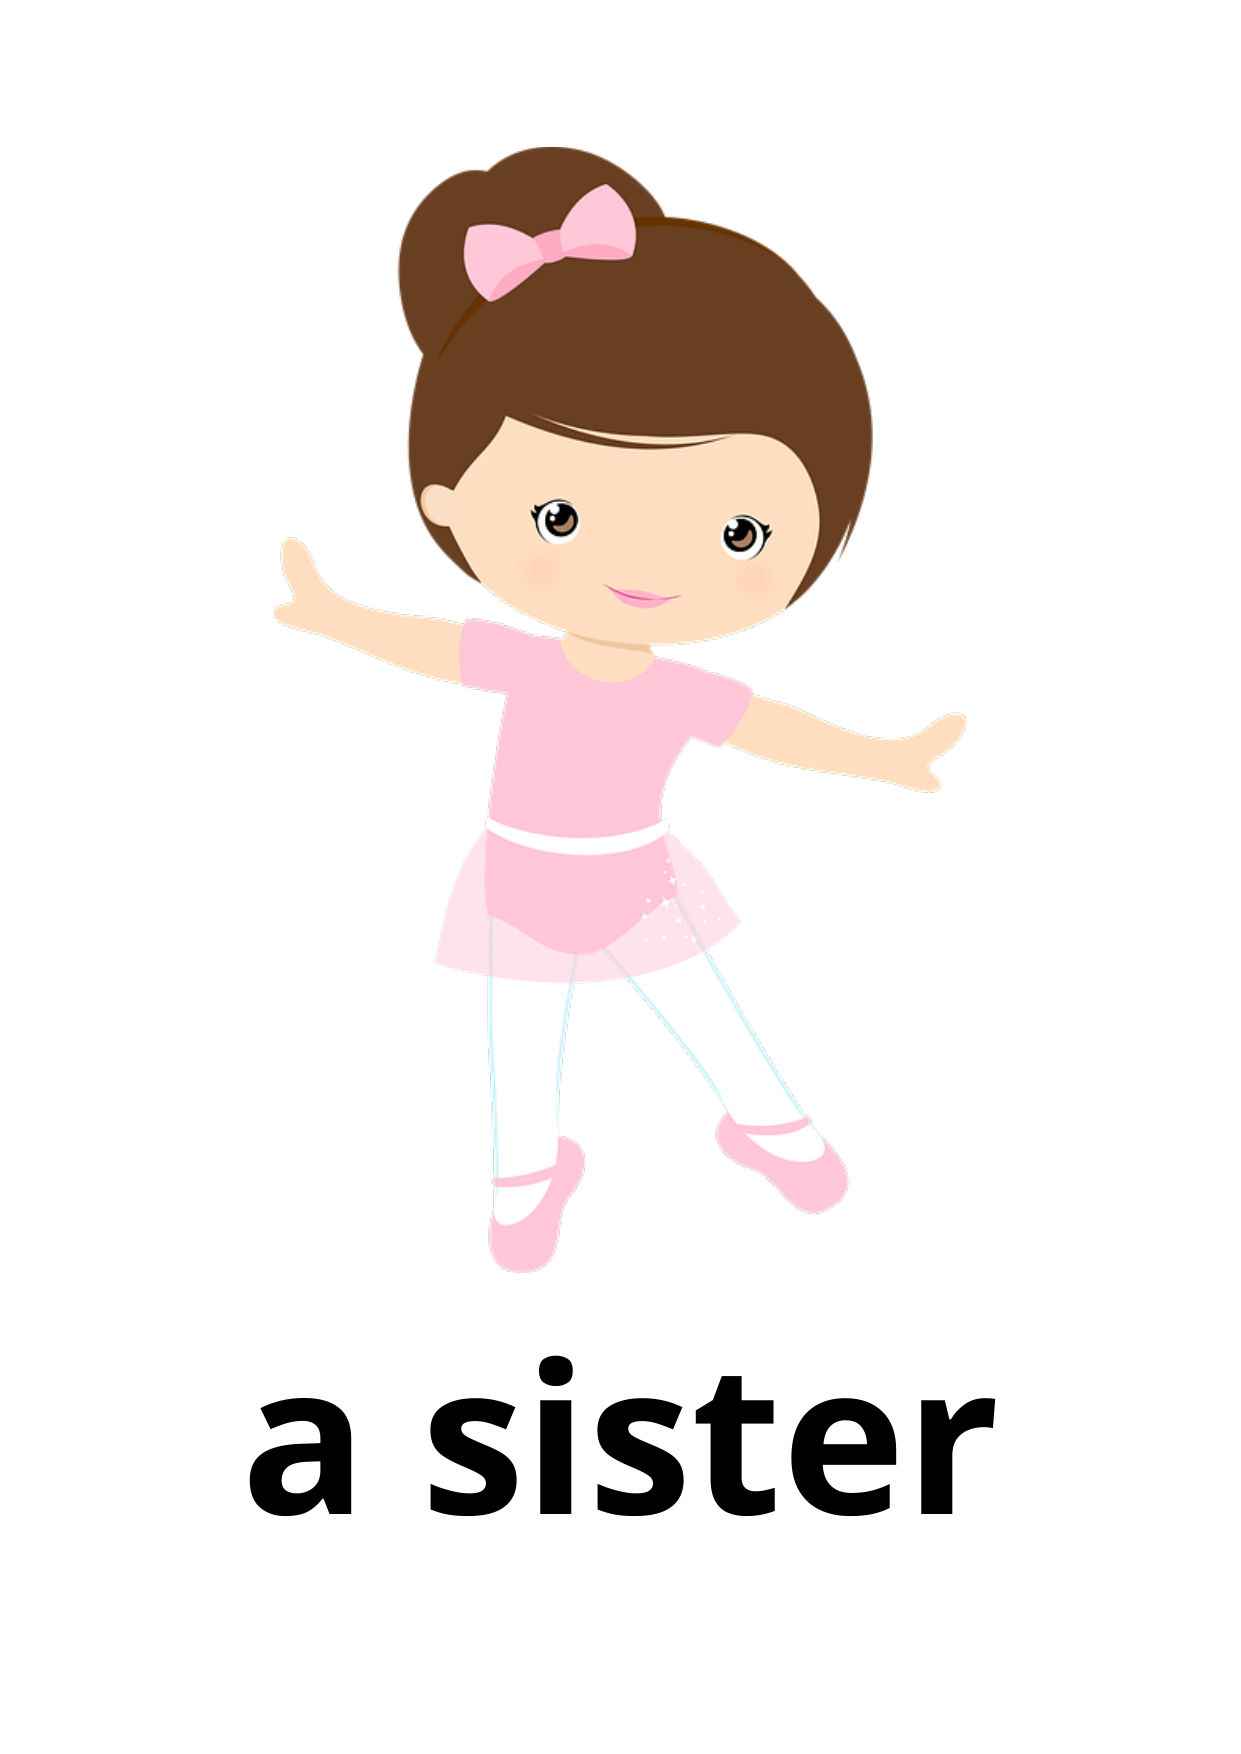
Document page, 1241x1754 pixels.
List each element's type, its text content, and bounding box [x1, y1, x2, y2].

text a sister [118, 1291, 1122, 1575]
picture [273, 147, 967, 1273]
